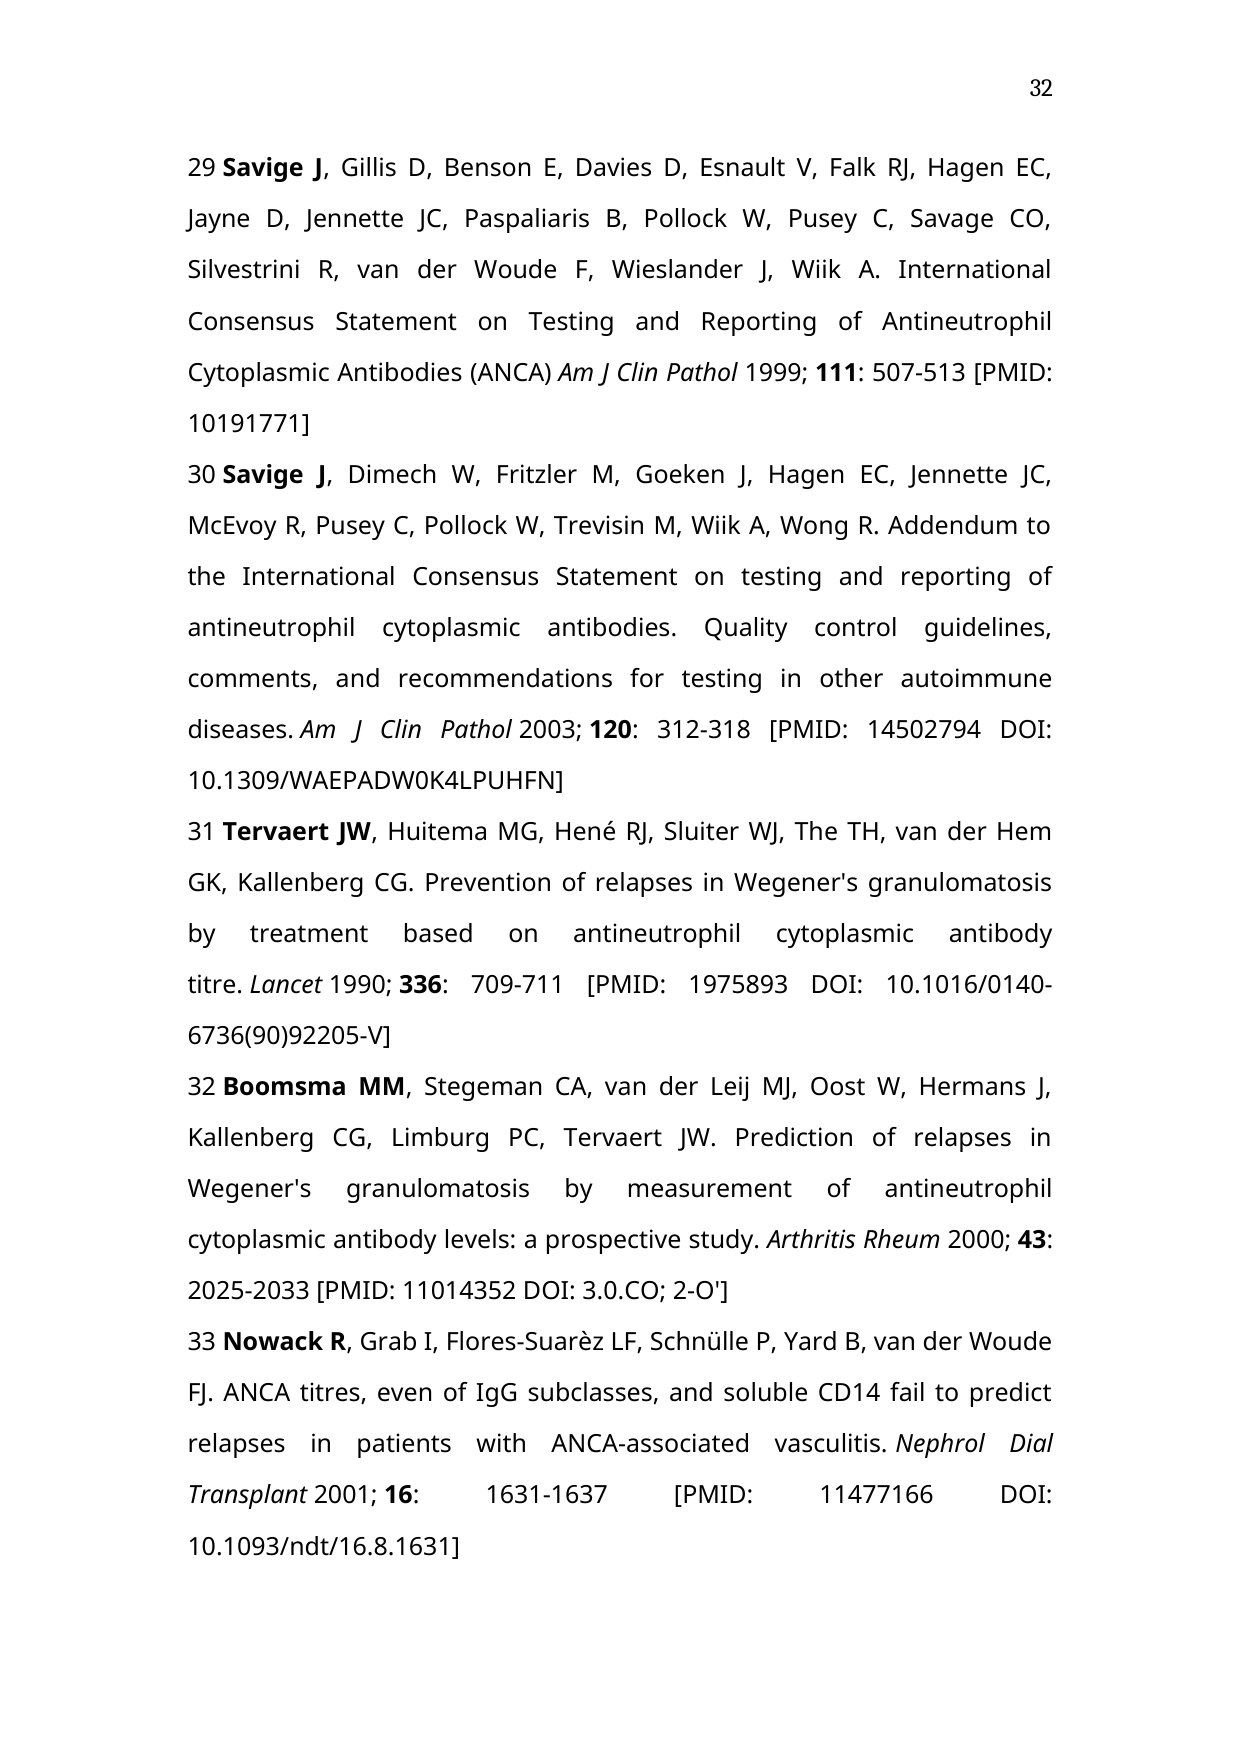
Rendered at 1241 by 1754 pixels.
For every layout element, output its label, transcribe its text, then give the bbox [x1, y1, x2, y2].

text 32 Boomsma MM, Stegeman CA, van der Leij MJ, Oost W, Hermans J, Kallenberg CG, Limburg PC, Tervaert JW. Prediction of relapses in Wegener's granulomatosis by measurement of antineutrophil cytoplasmic antibody levels: a prospective study. Arthritis Rheum 2000; 43: 2025-2033 [PMID: 11014352 DOI: 3.0.CO; 2-O'] [187, 1069, 1053, 1307]
text 33 Nowack R, Grab I, Flores-Suarèz LF, Schnülle P, Yard B, van der Woude FJ. ANCA titres, even of IgG subclasses, and soluble CD14 fail to predict relapses in patients with ANCA-associated vasculitis. Nephrol Dial Transplant 2001; 16: 1631-1637 [PMID: 11477166 DOI: 10.1093/ndt/16.8.1631] [187, 1324, 1053, 1562]
text 31 Tervaert JW, Huitema MG, Hené RJ, Sluiter WJ, The TH, van der Hem GK, Kallenberg CG. Prevention of relapses in Wegener's granulomatosis by treatment based on antineutrophil cytoplasmic antibody titre. Lancet 1990; 336: 709-711 [PMID: 1975893 DOI: 10.1016/0140-6736(90)92205-V] [187, 813, 1053, 1052]
text 29 Savige J, Gillis D, Benson E, Davies D, Esnault V, Falk RJ, Hagen EC, Jayne D, Jennette JC, Paspaliaris B, Pollock W, Pusey C, Savage CO, Silvestrini R, van der Woude F, Wieslander J, Wiik A. International Consensus Statement on Testing and Reporting of Antineutrophil Cytoplasmic Antibodies (ANCA) Am J Clin Pathol 1999; 111: 507-513 [PMID: 10191771] [187, 150, 1053, 439]
text 30 Savige J, Dimech W, Fritzler M, Goeken J, Hagen EC, Jennette JC, McEvoy R, Pusey C, Pollock W, Trevisin M, Wiik A, Wong R. Addendum to the International Consensus Statement on testing and reporting of antineutrophil cytoplasmic antibodies. Quality control guidelines, comments, and recommendations for testing in other autoimmune diseases. Am J Clin Pathol 2003; 120: 312-318 [PMID: 14502794 DOI: 10.1309/WAEPADW0K4LPUHFN] [187, 456, 1053, 797]
